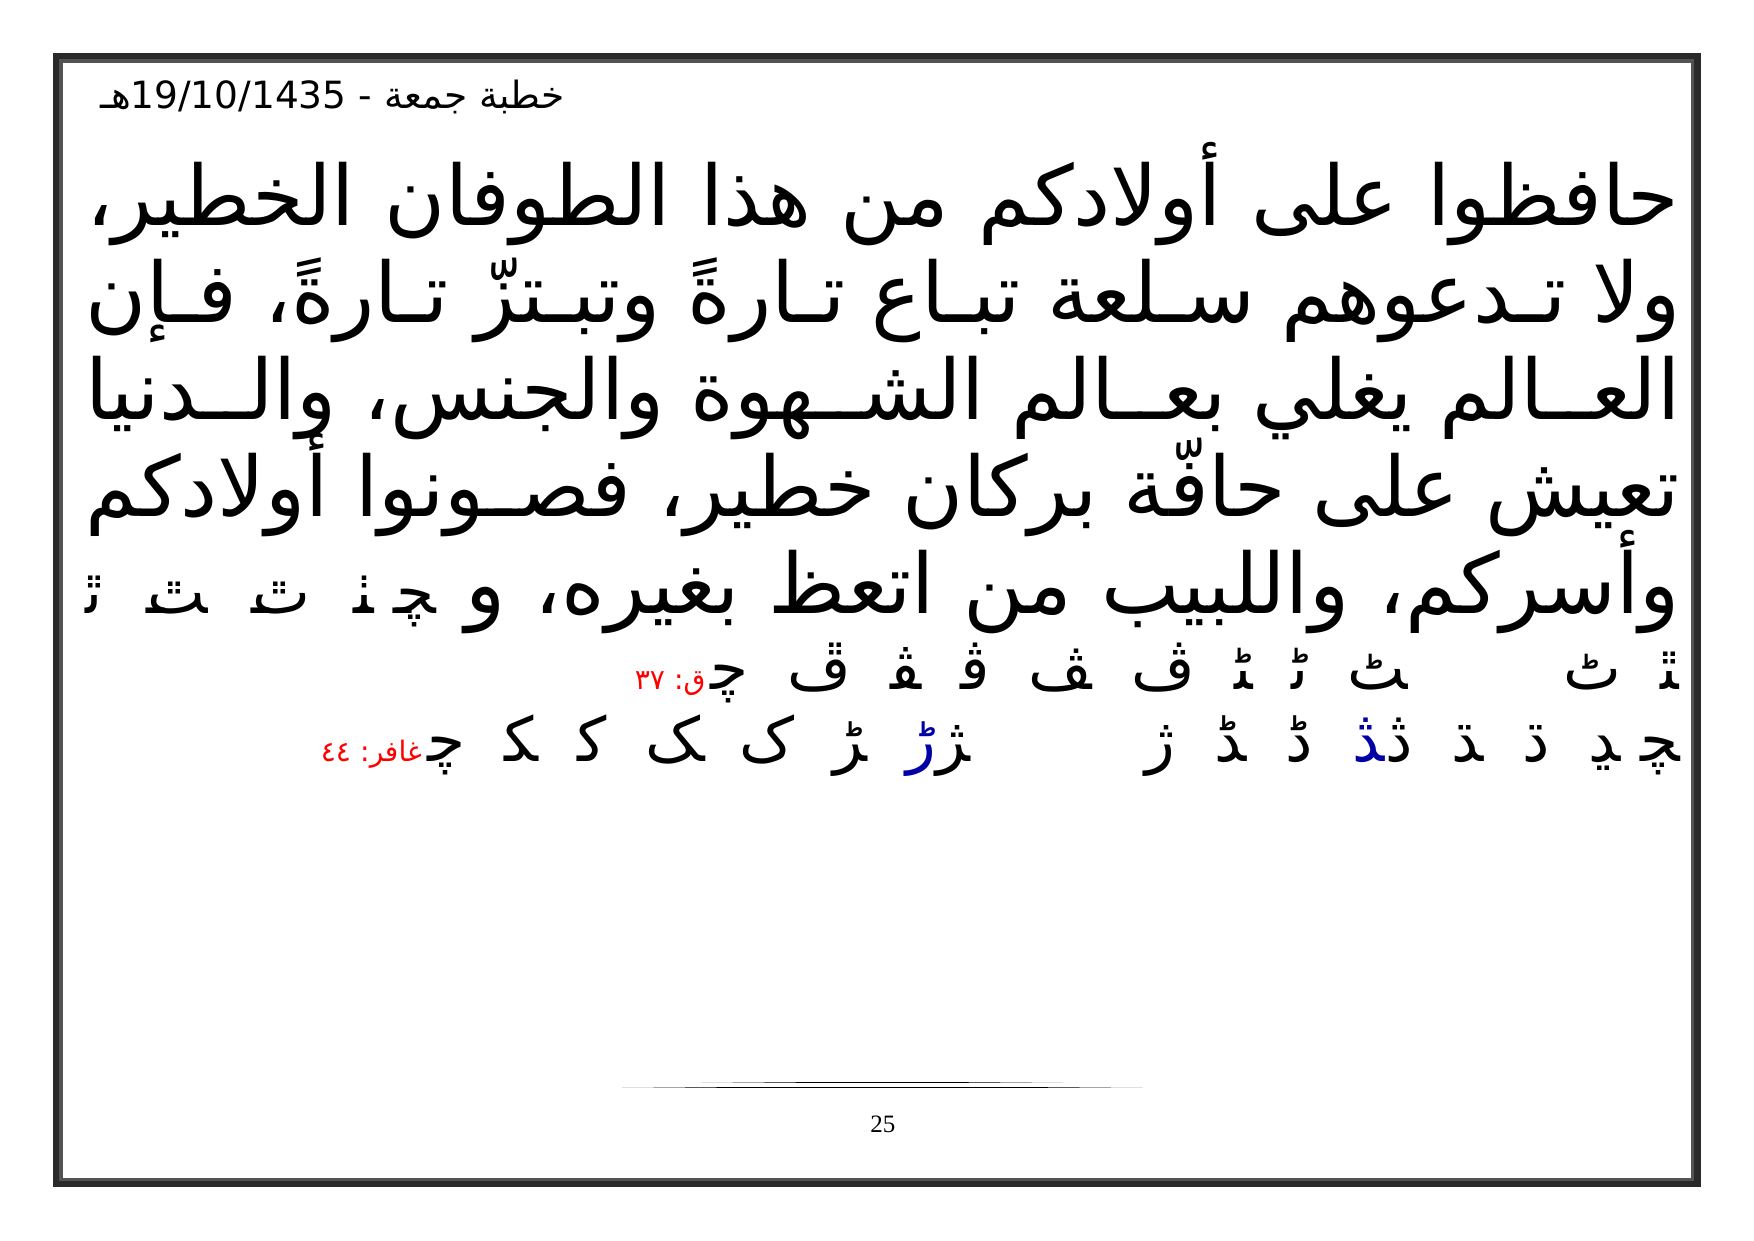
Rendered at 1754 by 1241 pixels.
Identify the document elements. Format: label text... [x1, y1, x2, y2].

text ﭽ ﮃ ﮄ ﮅ ﮆﮇ ﮈ ﮉ ﮊ ﮋﮌ ﮍ ﮎ ﮏ ﮐ ﮑ ﭼ غافر: ٤٤ [85, 704, 1680, 776]
text حافظوا على أولادكم من هذا الطوفان الخطير، ولا تدعوهم سلعة تباع تارةً وتبتزّ تارةً، فإن العالم يغلي بعالم الشهوة والجنس، والدنيا تعيش على حافّة بركان خطير، فصونوا أولادكم وأسركم، واللبيب من اتعظ بغيره، و ﭽ ﭡ ﭢ ﭣ ﭤ ﭥ ﭦ ﭧ ﭨ ﭩ ﭪ ﭫ ﭬ ﭭ ﭮ ﭼ ق: ٣٧ [85, 148, 1680, 704]
